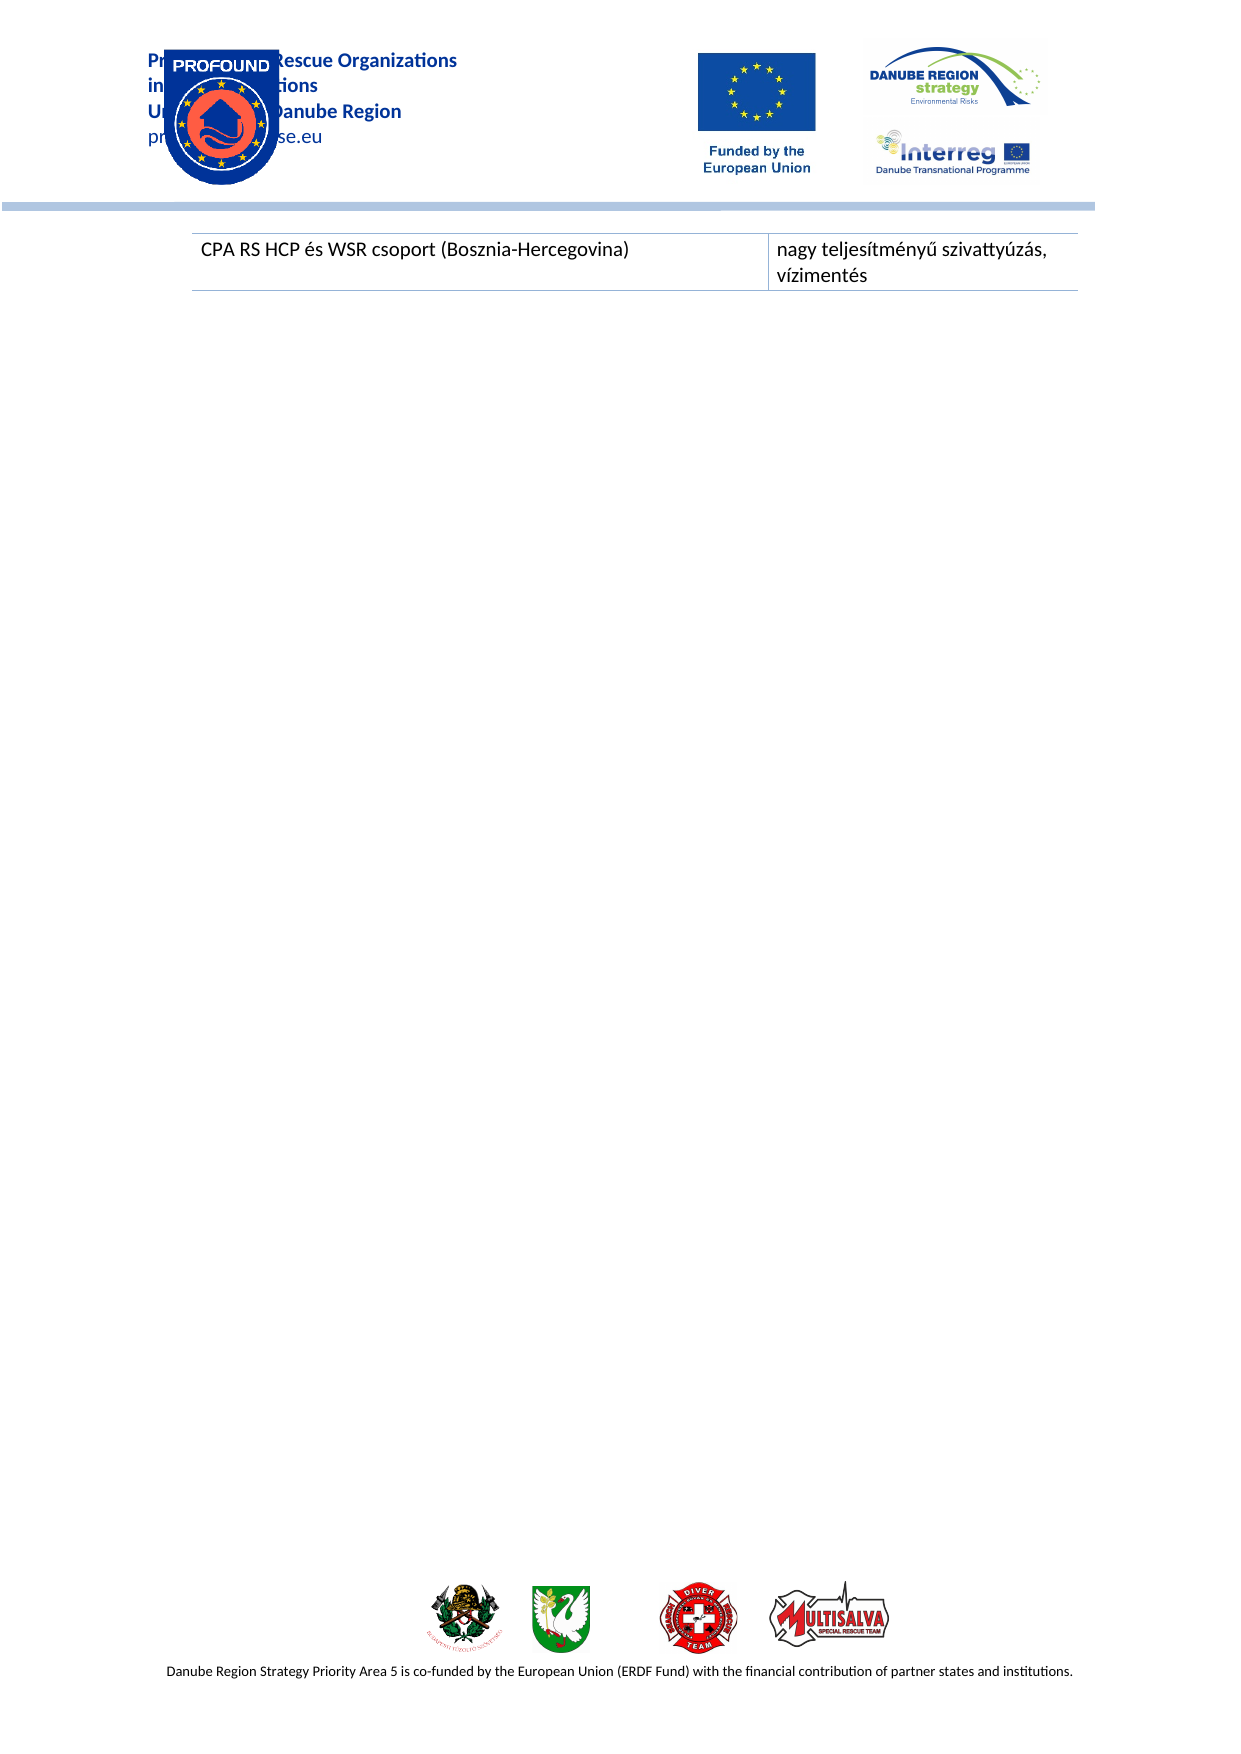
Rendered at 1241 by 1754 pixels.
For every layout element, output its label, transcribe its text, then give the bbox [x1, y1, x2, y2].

picture [862, 117, 1041, 185]
picture [767, 1579, 890, 1649]
table_cell nagy teljesítményű szivattyúzás, vízimentés [769, 234, 1078, 290]
picture [681, 38, 832, 184]
table_cell CPA RS HCP és WSR csoport (Bosznia-Hercegovina) [192, 234, 768, 290]
picture [160, 47, 279, 186]
picture [532, 1586, 590, 1653]
picture [423, 1581, 506, 1654]
picture [659, 1582, 738, 1654]
picture [862, 38, 1049, 115]
